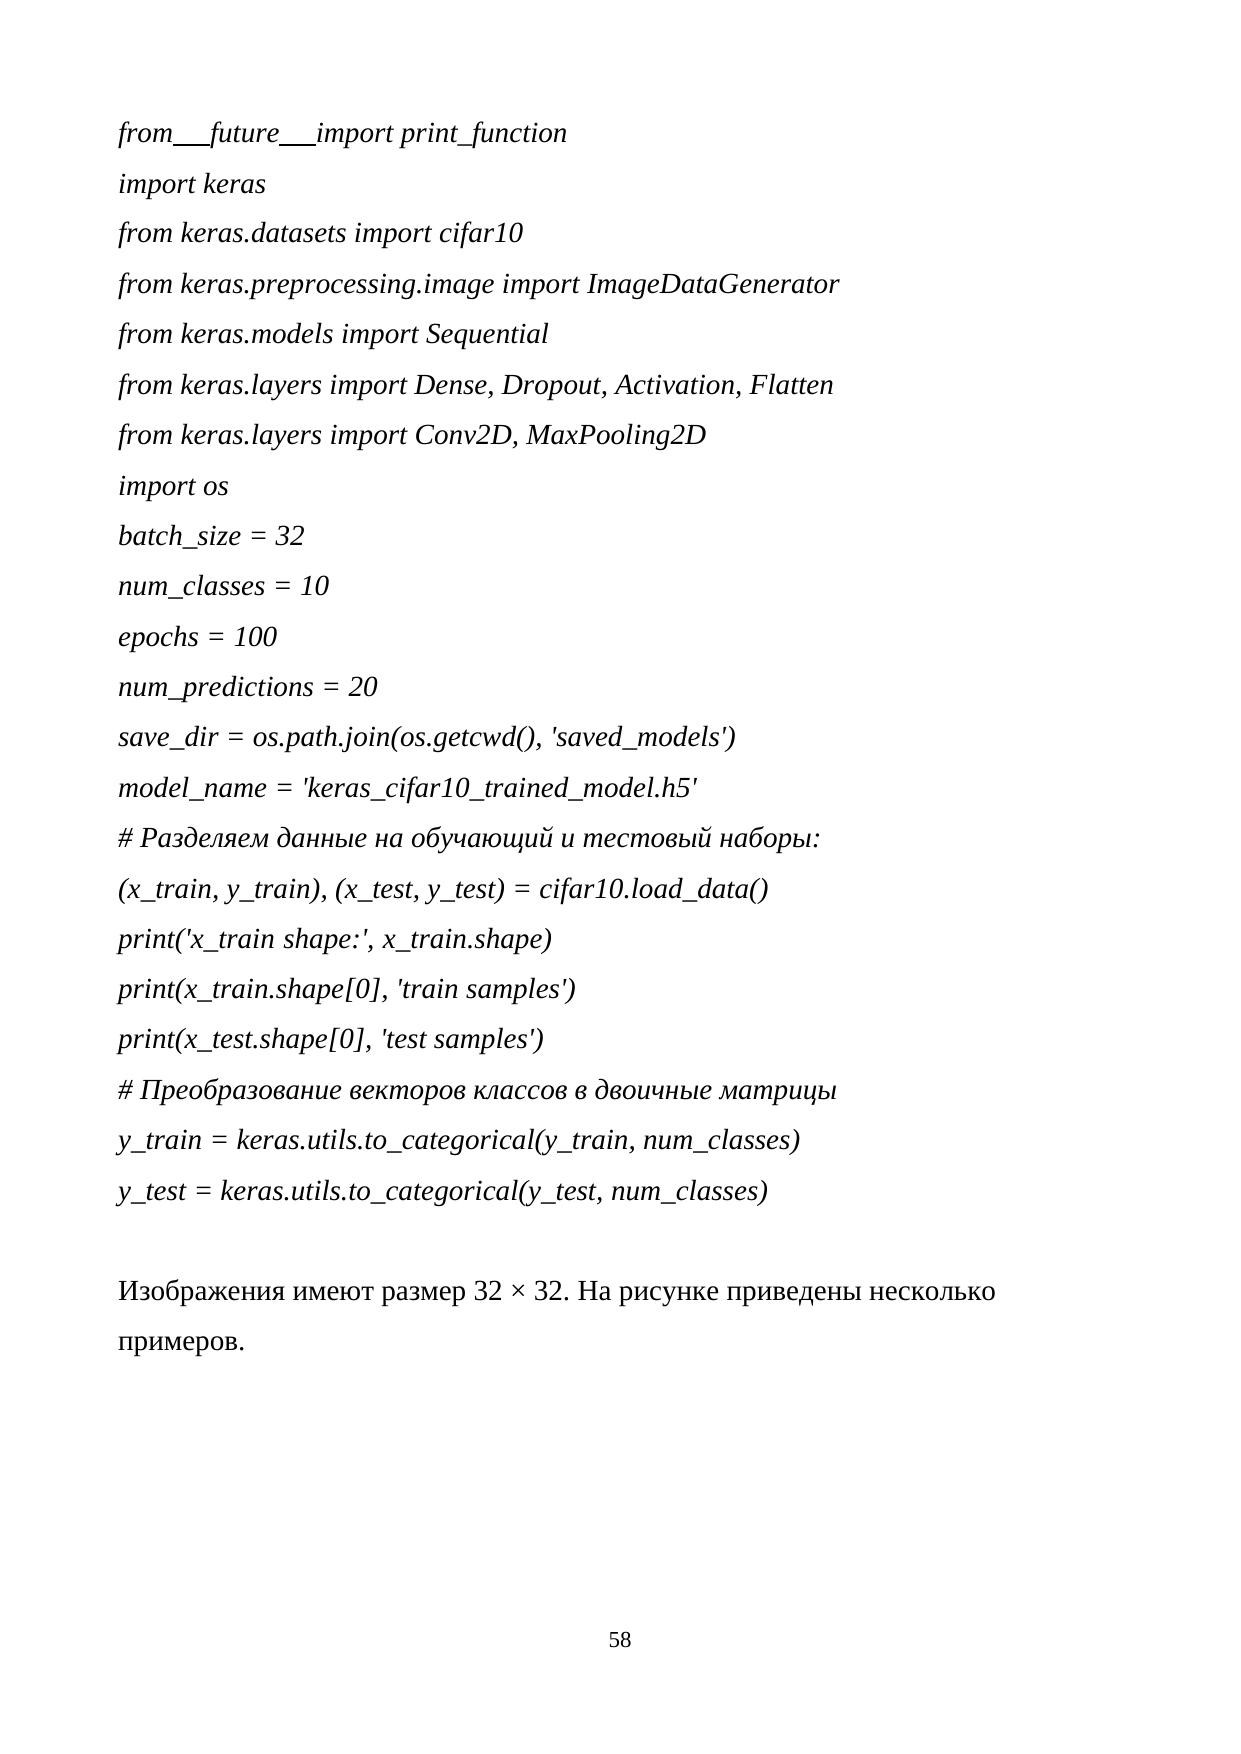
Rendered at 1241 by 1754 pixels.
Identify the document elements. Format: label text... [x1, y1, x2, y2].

text # Разделяем данные на обучающий и тестовый наборы: (x_train, y_train), (x_test, y_test) = cifar10.load_data() print('x_train shape:', x_train.shape) print(x_train.shape[0], 'train samples') print(x_test.shape[0], 'test samples') [118, 820, 822, 1055]
text save_dir = os.path.join(os.getcwd(), 'saved_models') model_name = 'keras_cifar10_trained_model.h5' [118, 719, 737, 803]
text from keras.layers import Dense, Dropout, Activation, Flatten from keras.layers import Conv2D, MaxPooling2D [118, 367, 836, 451]
text num_classes = 10 [118, 568, 1140, 602]
text from keras.datasets import cifar10 [118, 217, 1140, 249]
text Изображения имеют размер 32 × 32. На рисунке приведены несколько примеров. [118, 1273, 998, 1357]
text import os batch_size = 32 [118, 468, 305, 552]
text # Преобразование векторов классов в двоичные матрицы y_train = keras.utils.to_categorical(y_train, num_classes) y_test = keras.utils.to_categorical(y_test, num_classes) [118, 1072, 839, 1206]
text num_predictions = 20 [118, 669, 1140, 702]
text epochs = 100 [118, 619, 1140, 652]
text from keras.preprocessing.image import ImageDataGenerator from keras.models import Sequential [118, 266, 841, 350]
text from future import print_function import keras [118, 115, 568, 199]
